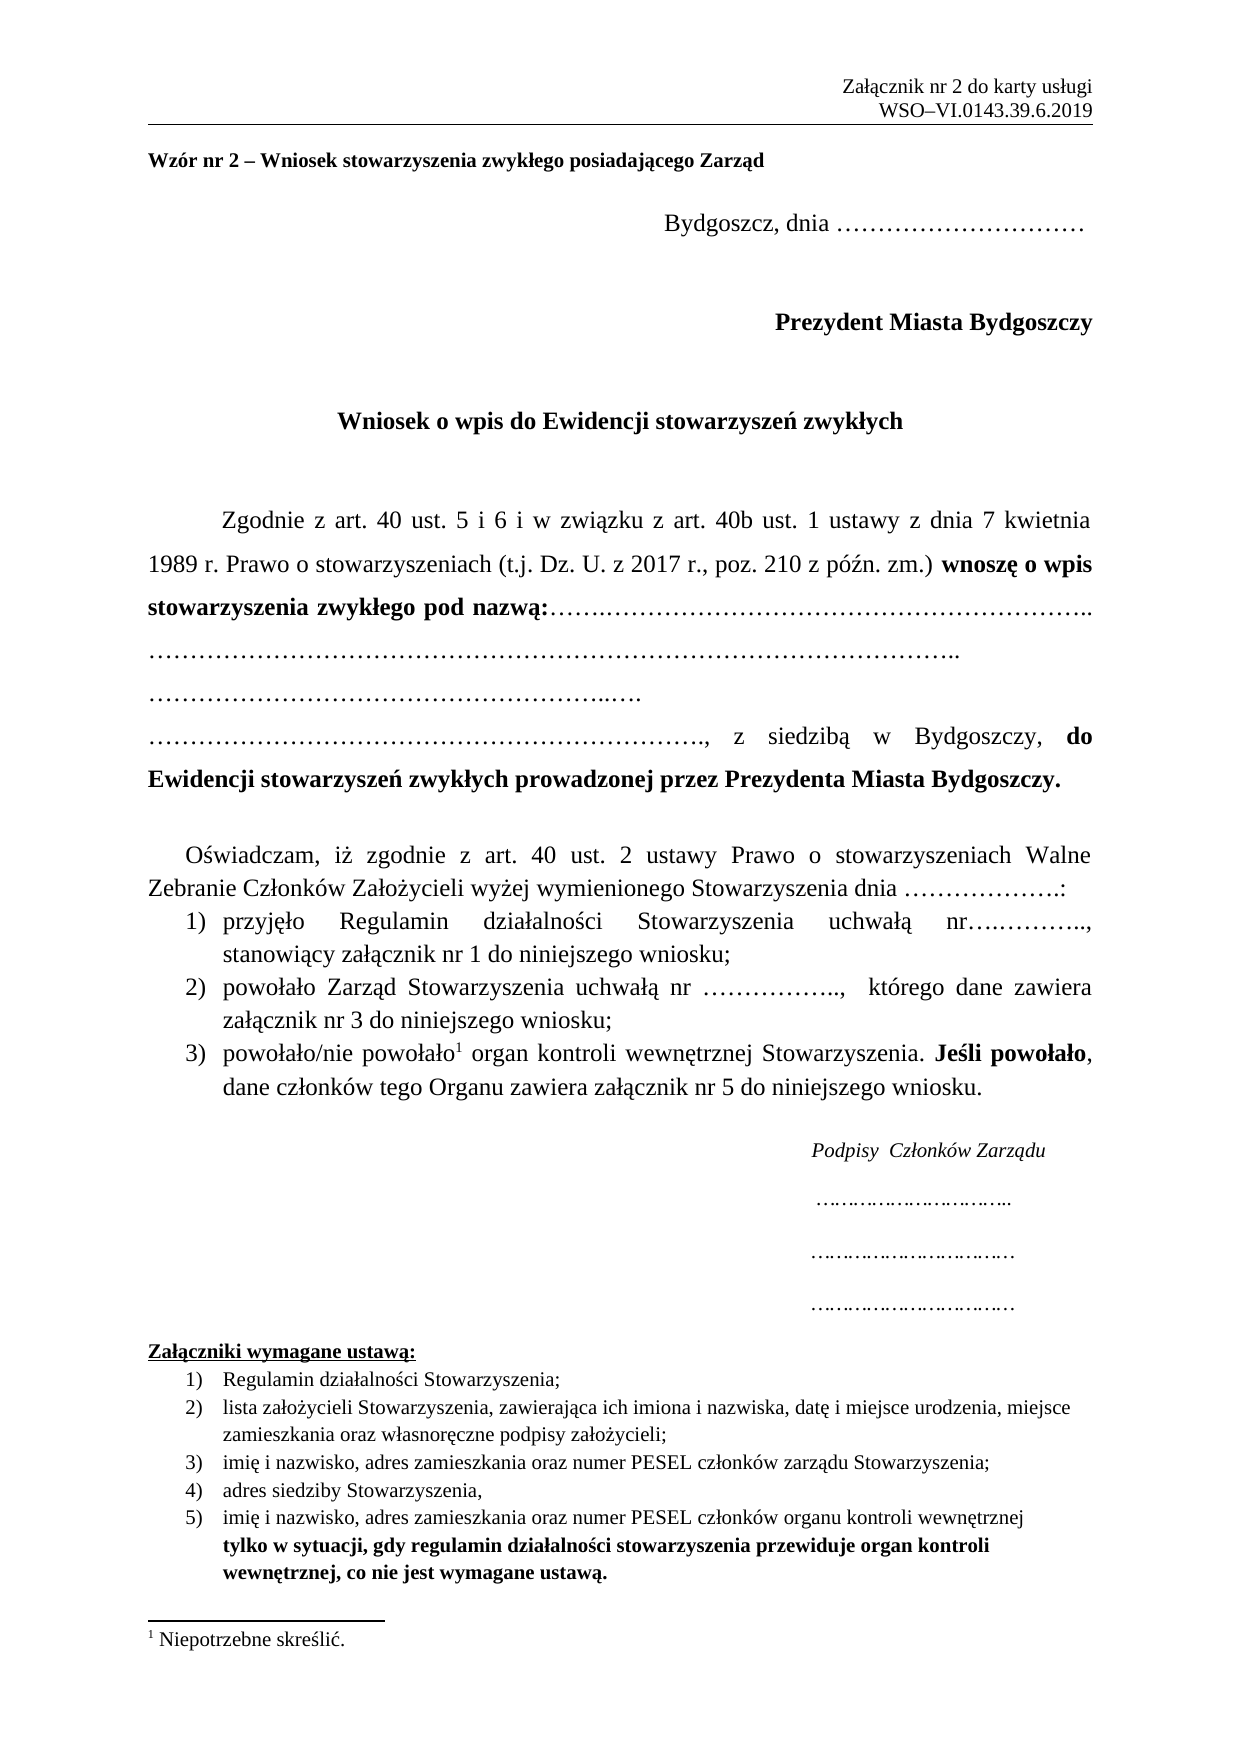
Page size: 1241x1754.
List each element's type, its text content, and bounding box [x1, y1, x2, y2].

text …………………………… [148, 1291, 1093, 1315]
text …………………………… [148, 1238, 1093, 1263]
list powołało Zarząd Stowarzyszenia uchwałą nr …………….., którego dane zawiera załącznik nr 3 do niniejszego wniosku; [185, 972, 1093, 1034]
list lista założycieli Stowarzyszenia, zawierająca ich imiona i nazwiska, datę i miejsce urodzenia, miejsce zamieszkania oraz własnoręczne podpisy założycieli; [185, 1395, 1093, 1446]
list adres siedziby Stowarzyszenia, [185, 1477, 1093, 1502]
list imię i nazwisko, adres zamieszkania oraz numer PESEL członków organu kontroli wewnętrznej tylko w sytuacji, gdy regulamin działalności stowarzyszenia przewiduje organ kontroli wewnętrznej, co nie jest wymagane ustawą. [185, 1505, 1093, 1584]
text Podpisy Członków Zarządu [738, 1138, 1093, 1162]
text Wniosek o wpis do Ewidencji stowarzyszeń zwykłych [148, 406, 1093, 435]
text Prezydent Miasta Bydgoszczy [590, 307, 1093, 336]
text Bydgoszcz, dnia ………………………… [590, 208, 1093, 237]
text ………………………….. [148, 1186, 1093, 1210]
list imię i nazwisko, adres zamieszkania oraz numer PESEL członków zarządu Stowarzyszenia; [185, 1450, 1093, 1474]
list powołało/nie powołało organ kontroli wewnętrznej Stowarzyszenia. Jeśli powołało, dane członków tego Organu zawiera załącznik nr 5 do niniejszego wniosku. [185, 1038, 1093, 1100]
text Załączniki wymagane ustawą: [148, 1339, 1093, 1363]
text Wzór nr 2 – Wniosek stowarzyszenia zwykłego posiadającego Zarząd [148, 148, 1093, 172]
list przyjęło Regulamin działalności Stowarzyszenia uchwałą nr….……….., stanowiący załącznik nr 1 do niniejszego wniosku; [185, 906, 1093, 968]
text Oświadczam, iż zgodnie z art. 40 ust. 2 ustawy Prawo o stowarzyszeniach Walne Zebranie Członków Założycieli wyżej wymienionego Stowarzyszenia dnia ……………….: [148, 840, 1093, 902]
text Zgodnie z art. 40 ust. 5 i 6 i w związku z art. 40b ust. 1 ustawy z dnia 7 kwietnia 1989 r. Prawo o stowarzyszeniach (t.j. Dz. U. z 2017 r., poz. 210 z późn. zm.) wnoszę o wpis stowarzyszenia zwykłego pod nazwą:…….………………………………………………….. ……………………………………………………………………………………..………………………………………………..….…………………………………………………………., z siedzibą w Bydgoszczy, do Ewidencji stowarzyszeń zwykłych prowadzonej przez Prezydenta Miasta Bydgoszczy. [148, 506, 1093, 793]
list Regulamin działalności Stowarzyszenia; [185, 1367, 1093, 1391]
